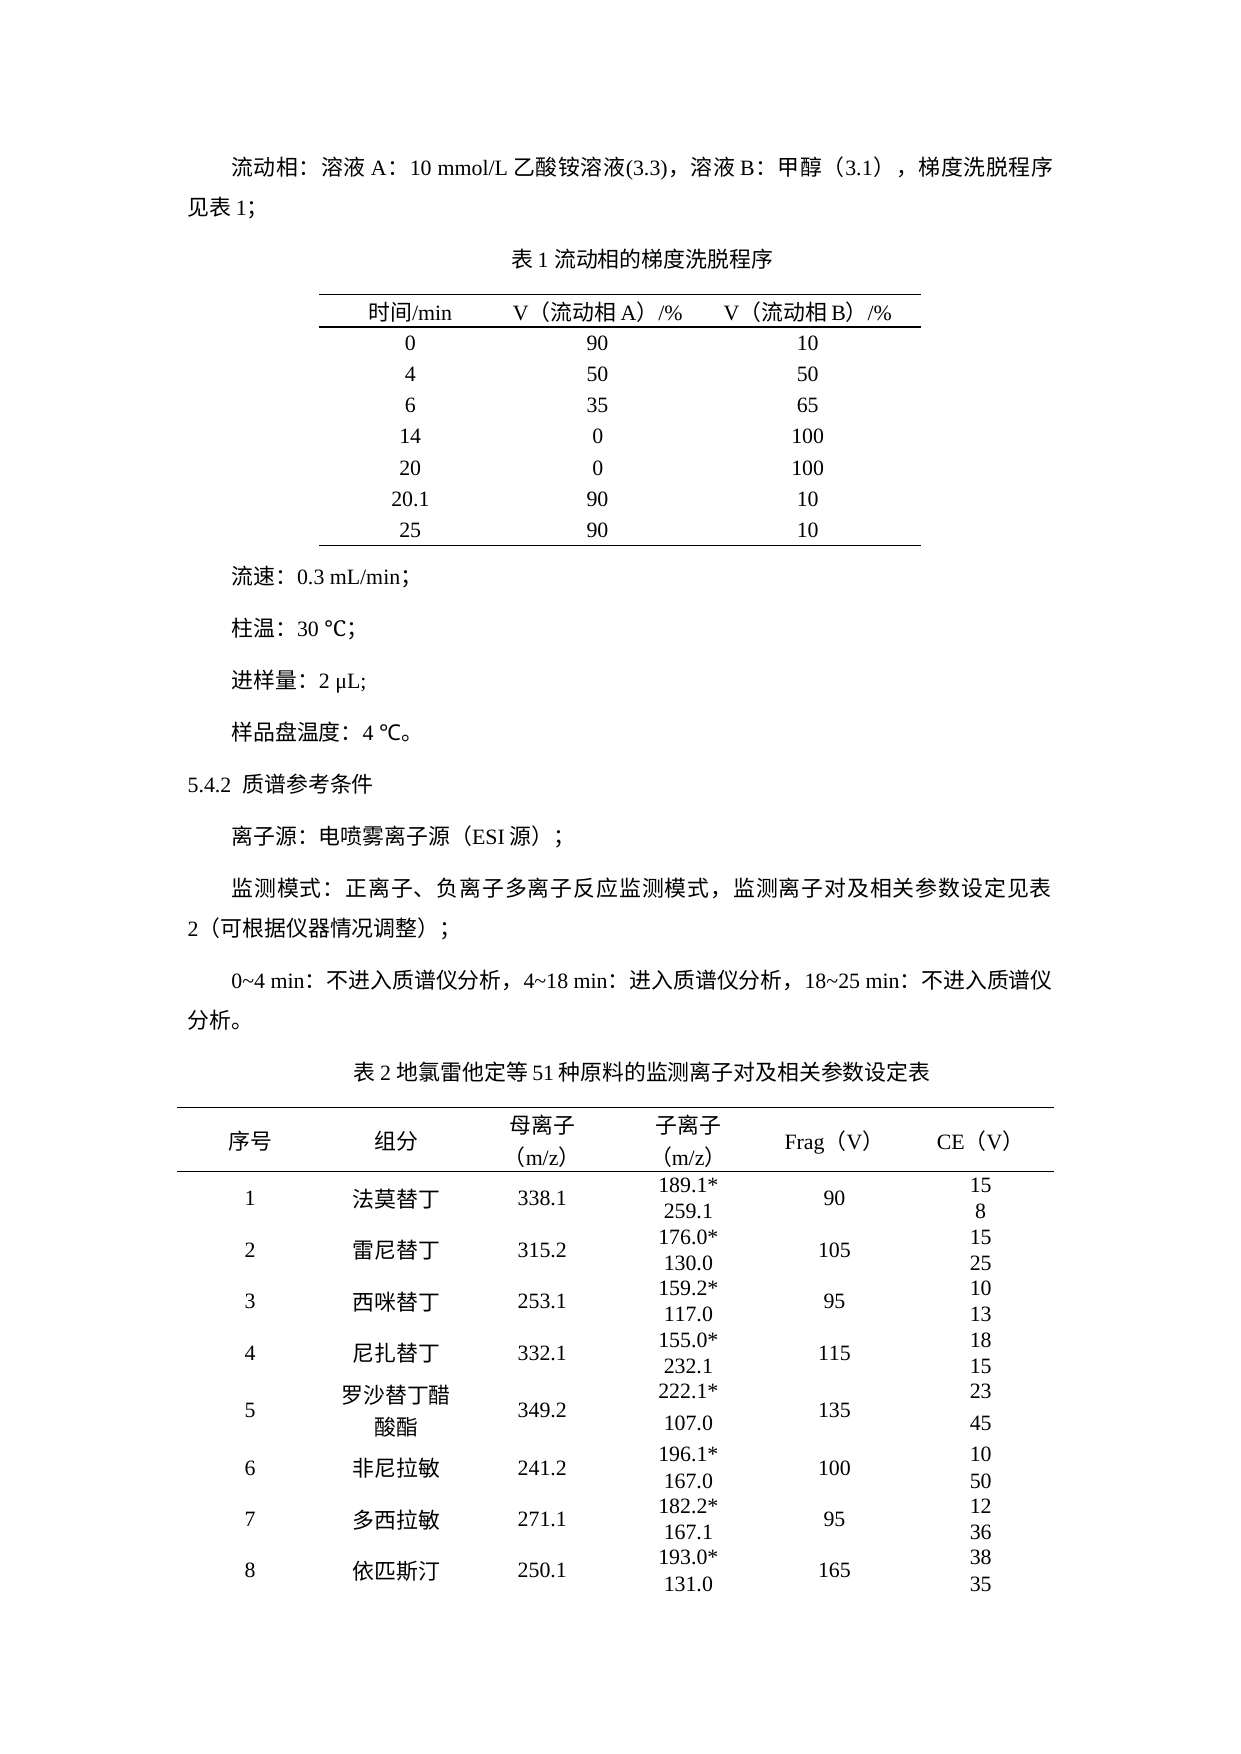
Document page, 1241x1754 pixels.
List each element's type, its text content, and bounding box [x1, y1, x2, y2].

text 柱温：30 ℃； [187, 611, 1053, 642]
table_header 子离子 （m/z） [615, 1108, 761, 1171]
table_cell 182.2* [615, 1493, 761, 1518]
table_cell 4 [319, 358, 501, 389]
table_cell 95 [761, 1275, 907, 1327]
table_cell 100 [694, 420, 921, 451]
table_cell 13 [907, 1300, 1053, 1327]
table_cell 349.2 [469, 1378, 615, 1441]
table_cell 15 [907, 1224, 1053, 1249]
table_cell 50 [694, 358, 921, 389]
table_cell 115 [761, 1327, 907, 1378]
table_cell 25 [319, 514, 501, 545]
text 进样量：2 μL; [187, 663, 1053, 694]
table_cell 45 [907, 1403, 1053, 1441]
table_cell 0 [319, 328, 501, 358]
table_cell 332.1 [469, 1327, 615, 1378]
table_cell 8 [907, 1198, 1053, 1224]
table_cell 107.0 [615, 1403, 761, 1441]
table_cell 315.2 [469, 1224, 615, 1275]
table_cell 250.1 [469, 1544, 615, 1596]
table_cell 167.1 [615, 1518, 761, 1544]
table_cell 8 [177, 1544, 323, 1596]
table_cell 38 [907, 1544, 1053, 1569]
text 表2 地氯雷他定等51种原料的监测离子对及相关参数设定表 [187, 1055, 1053, 1086]
table_cell 95 [761, 1493, 907, 1544]
table_cell 90 [501, 328, 694, 358]
table_cell 241.2 [469, 1441, 615, 1493]
table_cell 271.1 [469, 1493, 615, 1544]
table_cell 罗沙替丁醋酸酯 [323, 1378, 469, 1441]
table_cell 依匹斯汀 [323, 1544, 469, 1596]
table_cell 155.0* [615, 1327, 761, 1352]
table_cell 50 [501, 358, 694, 389]
table_cell 90 [501, 514, 694, 545]
table_cell 1 [177, 1172, 323, 1224]
table_header 序号 [177, 1108, 323, 1171]
table_cell 3 [177, 1275, 323, 1327]
text 离子源：电喷雾离子源（ESI源）； [187, 819, 1053, 851]
table_cell 105 [761, 1224, 907, 1275]
table_cell 10 [694, 483, 921, 514]
table_header 母离子 （m/z） [469, 1108, 615, 1171]
text 0~4 min：不进入质谱仪分析，4~18 min：进入质谱仪分析，18~25 min：不进入质谱仪分析。 [187, 963, 1053, 1034]
table_cell 10 [694, 328, 921, 358]
table_header V（流动相B）/% [694, 295, 921, 326]
table_header 时间/min [319, 295, 501, 326]
table_cell 14 [319, 420, 501, 451]
text 5.4.2 质谱参考条件 [187, 767, 1053, 799]
table_header Frag（V） [761, 1108, 907, 1171]
table_cell 259.1 [615, 1198, 761, 1224]
table_cell 5 [177, 1378, 323, 1441]
table_header V（流动相A）/% [501, 295, 694, 326]
table_cell 130.0 [615, 1249, 761, 1275]
table_cell 雷尼替丁 [323, 1224, 469, 1275]
table_cell 4 [177, 1327, 323, 1378]
table_cell 尼扎替丁 [323, 1327, 469, 1378]
table_cell 6 [177, 1441, 323, 1493]
table_cell 多西拉敏 [323, 1493, 469, 1544]
table_cell 167.0 [615, 1467, 761, 1493]
table_header CE（V） [907, 1108, 1053, 1171]
table_cell 193.0* [615, 1544, 761, 1569]
table_cell 10 [694, 514, 921, 545]
table_cell 90 [761, 1172, 907, 1224]
table_cell 232.1 [615, 1352, 761, 1378]
table_cell 西咪替丁 [323, 1275, 469, 1327]
table_cell 222.1* [615, 1378, 761, 1403]
table_cell 100 [761, 1441, 907, 1493]
table_cell 90 [501, 483, 694, 514]
table_cell 7 [177, 1493, 323, 1544]
table_cell 15 [907, 1172, 1053, 1197]
table_cell 2 [177, 1224, 323, 1275]
text 表1 流动相的梯度洗脱程序 [187, 242, 1053, 273]
table_cell 100 [694, 451, 921, 483]
table_cell 338.1 [469, 1172, 615, 1224]
table_cell 23 [907, 1378, 1053, 1403]
text 流速：0.3 mL/min； [187, 559, 1053, 590]
table_cell 6 [319, 389, 501, 420]
table_cell 253.1 [469, 1275, 615, 1327]
table_cell 15 [907, 1352, 1053, 1378]
table_cell 176.0* [615, 1224, 761, 1249]
table_cell 131.0 [615, 1570, 761, 1596]
text 样品盘温度：4 ℃。 [187, 715, 1053, 747]
table_cell 165 [761, 1544, 907, 1596]
table_cell 20 [319, 451, 501, 483]
table_cell 非尼拉敏 [323, 1441, 469, 1493]
table_cell 25 [907, 1249, 1053, 1275]
table_cell 35 [501, 389, 694, 420]
table_cell 65 [694, 389, 921, 420]
table_cell 35 [907, 1570, 1053, 1596]
text 监测模式：正离子、负离子多离子反应监测模式，监测离子对及相关参数设定见表2（可根据仪器情况调整）； [187, 871, 1053, 943]
table_cell 12 [907, 1493, 1053, 1518]
table_cell 10 [907, 1441, 1053, 1467]
table_cell 135 [761, 1378, 907, 1441]
table_cell 0 [501, 451, 694, 483]
table_cell 159.2* [615, 1275, 761, 1300]
table_cell 196.1* [615, 1441, 761, 1467]
table_cell 18 [907, 1327, 1053, 1352]
table_cell 0 [501, 420, 694, 451]
table_cell 50 [907, 1467, 1053, 1493]
table_header 组分 [323, 1108, 469, 1171]
table_cell 36 [907, 1518, 1053, 1544]
table_cell 法莫替丁 [323, 1172, 469, 1224]
table_cell 189.1* [615, 1172, 761, 1197]
table_cell 117.0 [615, 1300, 761, 1327]
table_cell 10 [907, 1275, 1053, 1300]
table_cell 20.1 [319, 483, 501, 514]
text 流动相：溶液A：10 mmol/L乙酸铵溶液(3.3)，溶液B：甲醇（3.1），梯度洗脱程序见表1； [187, 150, 1053, 221]
